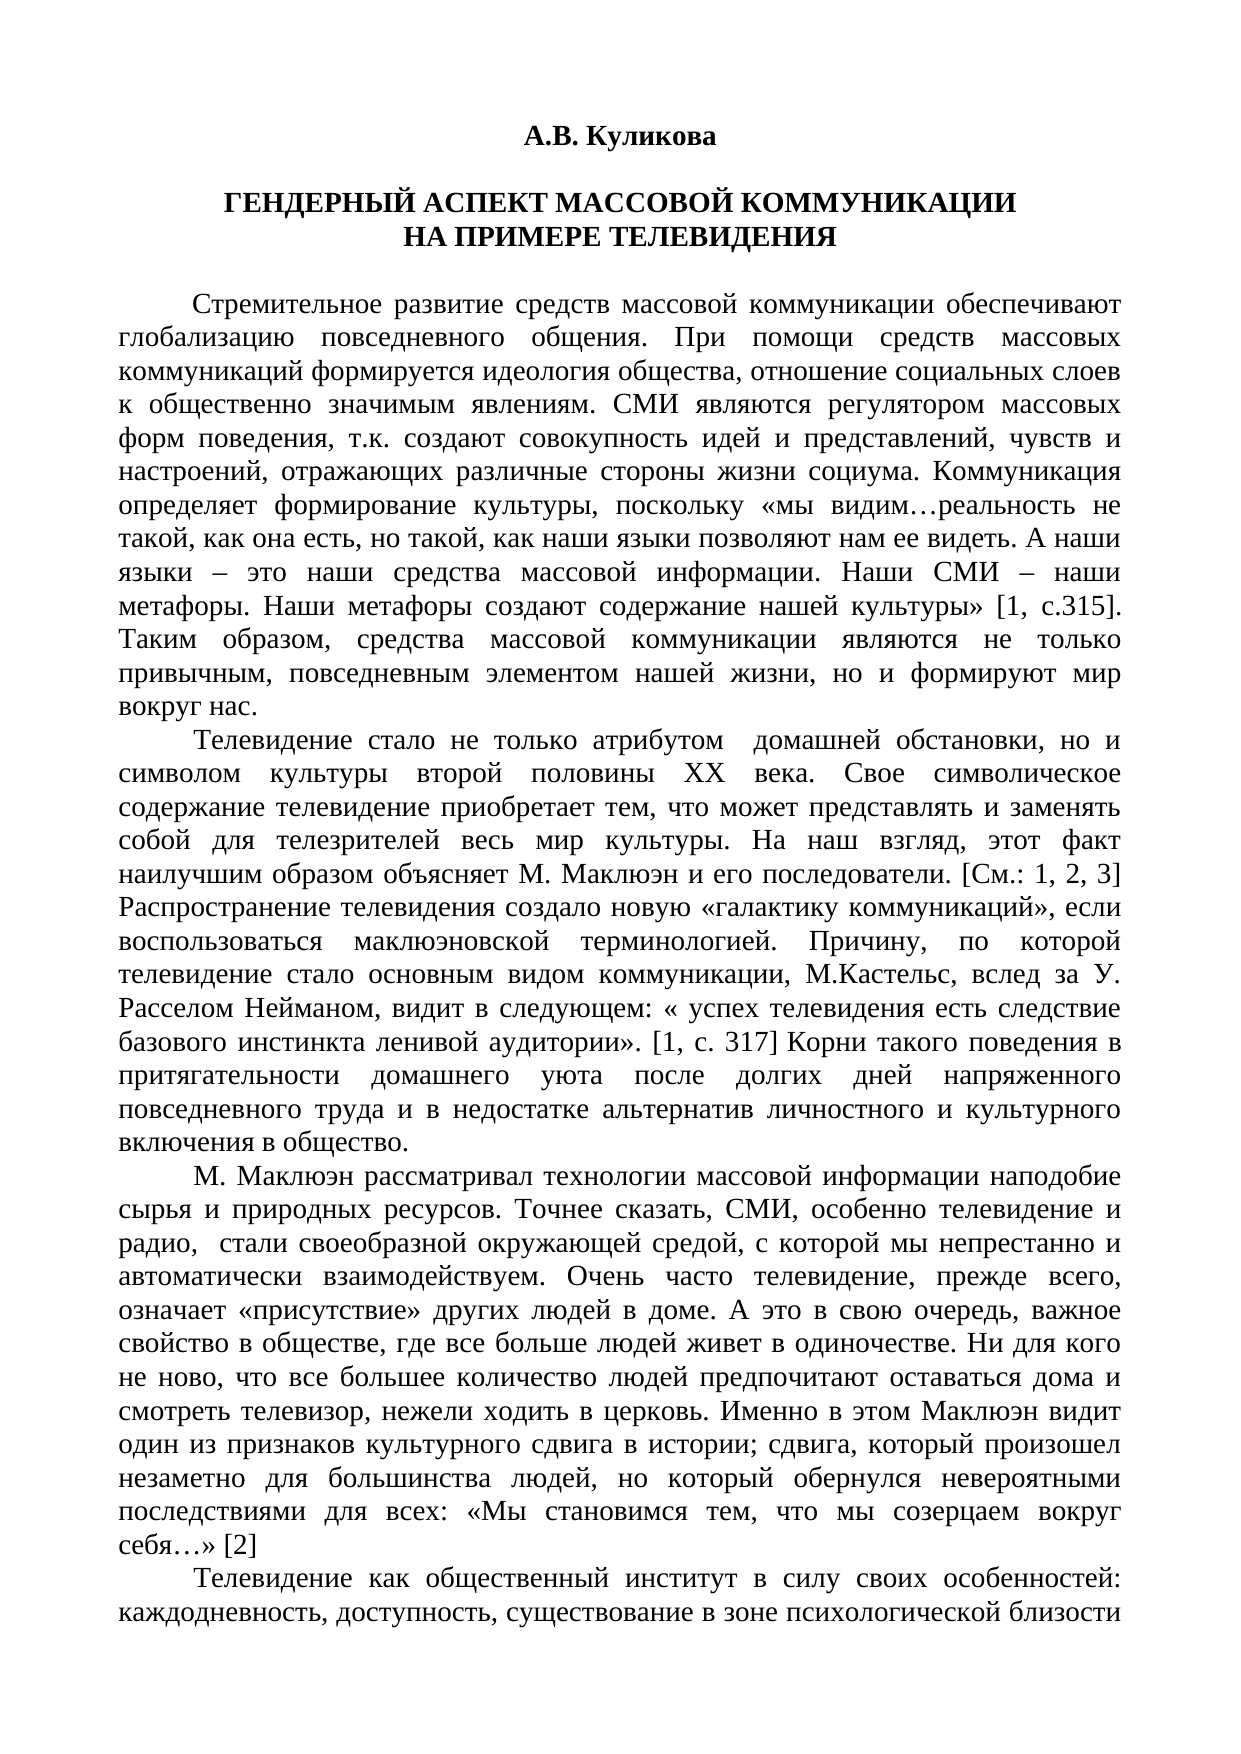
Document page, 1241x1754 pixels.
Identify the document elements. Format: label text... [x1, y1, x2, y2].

text М. Маклюэн рассматривал технологии массовой информации наподобие сырья и природных ресурсов. Точнее сказать, СМИ, особенно телевидение и радио, стали своеобразной окружающей средой, с которой мы непрестанно и автоматически взаимодействуем. Очень часто телевидение, прежде всего, означает «присутствие» других людей в доме. А это в свою очередь, важное свойство в обществе, где все больше людей живет в одиночестве. Ни для кого не ново, что все большее количество людей предпочитают оставаться дома и смотреть телевизор, нежели ходить в церковь. Именно в этом Маклюэн видит один из признаков культурного сдвига в истории; сдвига, который произошел незаметно для большинства людей, но который обернулся невероятными последствиями для всех: «Мы становимся тем, что мы созерцаем вокруг себя…» [2] [118, 1158, 1122, 1560]
text Гендерный аспект массовой коммуникации [118, 185, 1122, 219]
text на примере телевидения [118, 219, 1122, 252]
text Телевидение стало не только атрибутом домашней обстановки, но и символом культуры второй половины ХХ века. Свое символическое содержание телевидение приобретает тем, что может представлять и заменять собой для телезрителей весь мир культуры. На наш взгляд, этот факт наилучшим образом объясняет М. Маклюэн и его последователи. [См.: 1, 2, 3] Распространение телевидения создало новую «галактику коммуникаций», если воспользоваться маклюэновской терминологией. Причину, по которой телевидение стало основным видом коммуникации, М.Кастельс, вслед за У. Расселом Нейманом, видит в следующем: « успех телевидения есть следствие базового инстинкта ленивой аудитории». [1, с. 317] Корни такого поведения в притягательности домашнего уюта после долгих дней напряженного повседневного труда и в недостатке альтернатив личностного и культурного включения в общество. [118, 722, 1122, 1158]
text Стремительное развитие средств массовой коммуникации обеспечивают глобализацию повседневного общения. При помощи средств массовых коммуникаций формируется идеология общества, отношение социальных слоев к общественно значимым явлениям. СМИ являются регулятором массовых форм поведения, т.к. создают совокупность идей и представлений, чувств и настроений, отражающих различные стороны жизни социума. Коммуникация определяет формирование культуры, поскольку «мы видим…реальность не такой, как она есть, но такой, как наши языки позволяют нам ее видеть. А наши языки – это наши средства массовой информации. Наши СМИ – наши метафоры. Наши метафоры создают содержание нашей культуры» [1, c.315]. Таким образом, средства массовой коммуникации являются не только привычным, повседневным элементом нашей жизни, но и формируют мир вокруг нас. [118, 286, 1122, 722]
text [118, 1560, 1122, 1627]
text А.В. Куликова [118, 118, 1122, 152]
